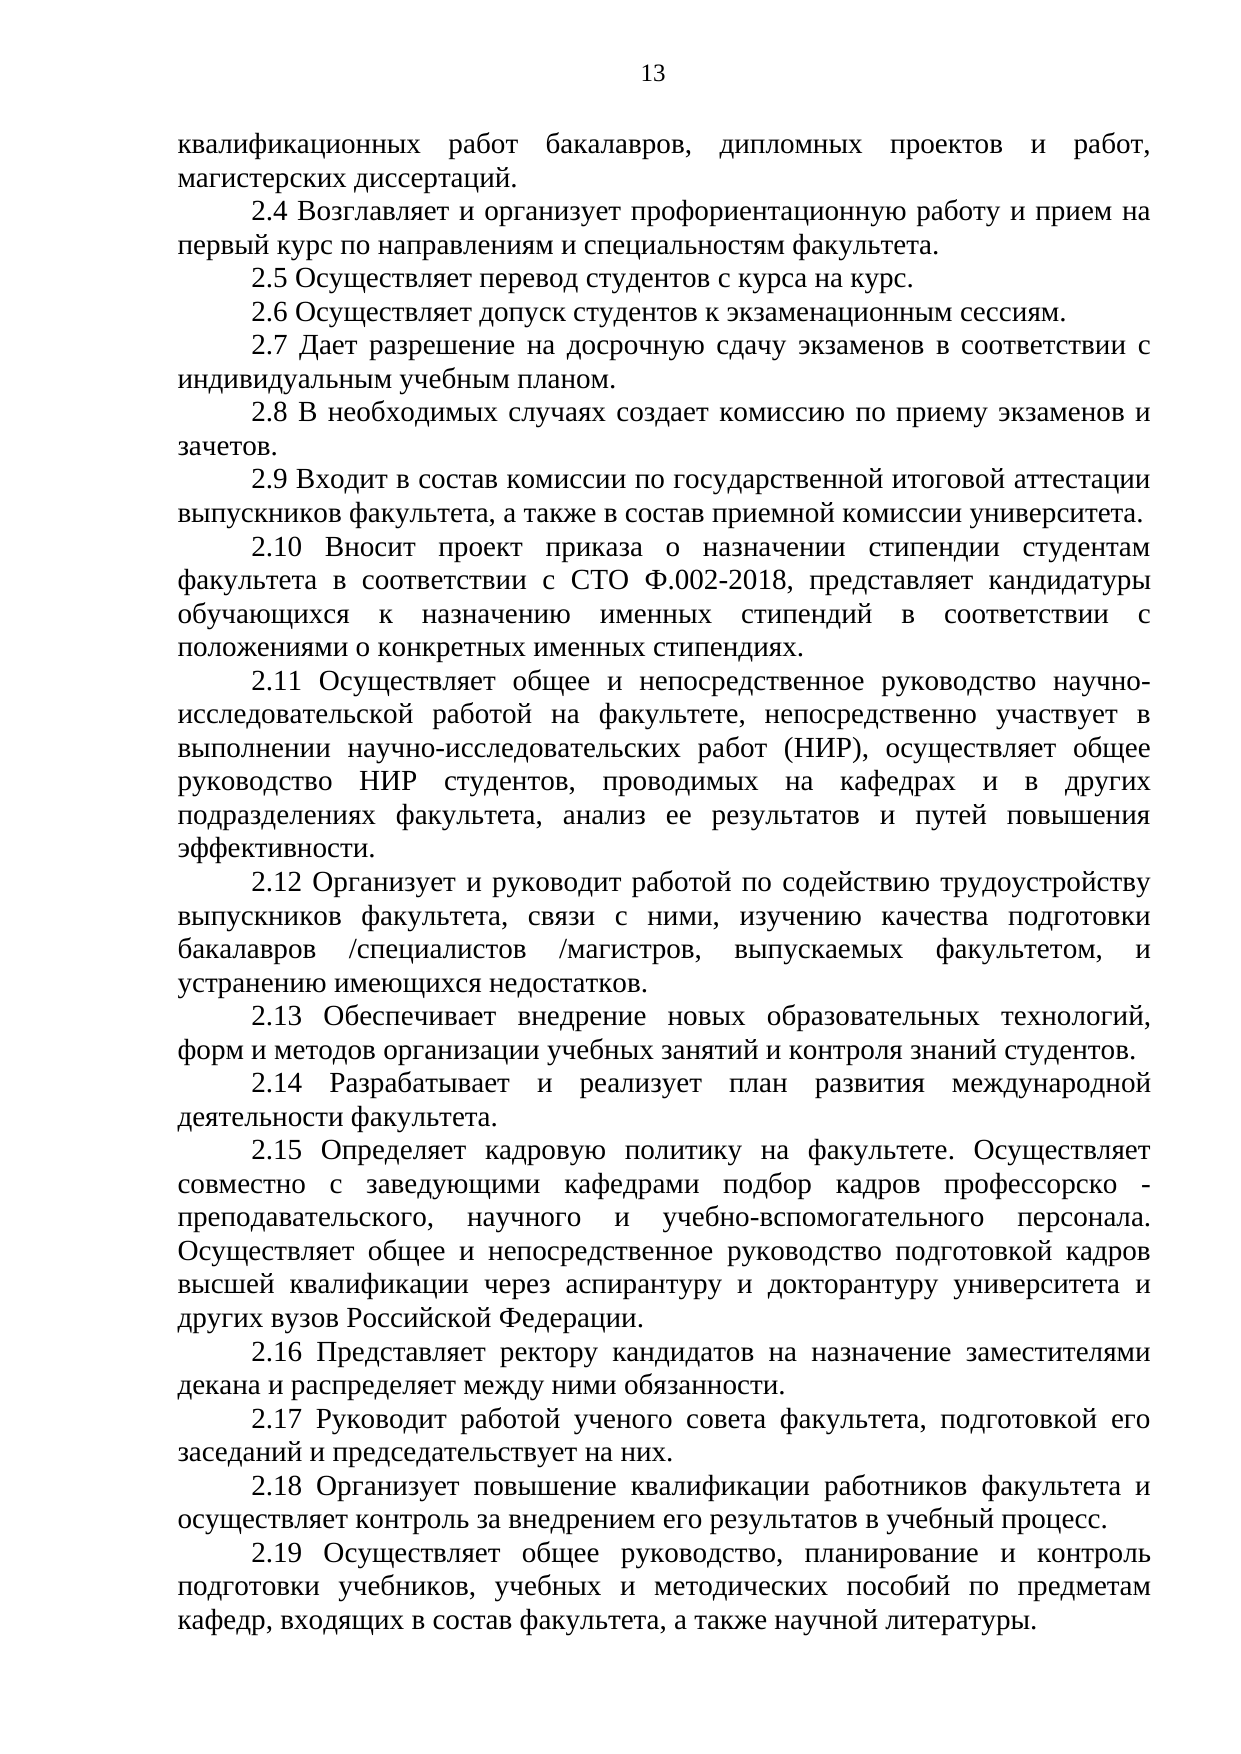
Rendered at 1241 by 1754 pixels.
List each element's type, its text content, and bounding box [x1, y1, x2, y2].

text 2.9 Входит в состав комиссии по государственной итоговой аттестации выпускников факультета, а также в состав приемной комиссии университета. [177, 462, 1152, 529]
text 2.7 Дает разрешение на досрочную сдачу экзаменов в соответствии с индивидуальным учебным планом. [177, 327, 1152, 394]
text 2.18 Организует повышение квалификации работников факультета и осуществляет контроль за внедрением его результатов в учебный процесс. [177, 1468, 1152, 1535]
text 2.8 В необходимых случаях создает комиссию по приему экзаменов и зачетов. [177, 394, 1152, 462]
text 2.15 Определяет кадровую политику на факультете. Осуществляет совместно с заведующими кафедрами подбор кадров профессорско - преподавательского, научного и учебно-вспомогательного персонала. Осуществляет общее и непосредственное руководство подготовкой кадров высшей квалификации через аспирантуру и докторантуру университета и других вузов Российской Федерации. [177, 1132, 1152, 1334]
text 2.17 Руководит работой ученого совета факультета, подготовкой его заседаний и председательствует на них. [177, 1401, 1152, 1468]
text 2.16 Представляет ректору кандидатов на назначение заместителями декана и распределяет между ними обязанности. [177, 1334, 1152, 1401]
text 2.19 Осуществляет общее руководство, планирование и контроль подготовки учебников, учебных и методических пособий по предметам кафедр, входящих в состав факультета, а также научной литературы. [177, 1535, 1152, 1636]
text 2.6 Осуществляет допуск студентов к экзаменационным сессиям. [177, 294, 1152, 327]
text 2.10 Вносит проект приказа о назначении стипендии студентам факультета в соответствии с СТО Ф.002-2018, представляет кандидатуры обучающихся к назначению именных стипендий в соответствии с положениями о конкретных именных стипендиях. [177, 529, 1152, 663]
text 2.14 Разрабатывает и реализует план развития международной деятельности факультета. [177, 1065, 1152, 1132]
text 2.5 Осуществляет перевод студентов с курса на курс. [177, 260, 1152, 294]
text 2.4 Возглавляет и организует профориентационную работу и прием на первый курс по направлениям и специальностям факультета. [177, 193, 1152, 260]
text 2.11 Осуществляет общее и непосредственное руководство научно-исследовательской работой на факультете, непосредственно участвует в выполнении научно-исследовательских работ (НИР), осуществляет общее руководство НИР студентов, проводимых на кафедрах и в других подразделениях факультета, анализ ее результатов и путей повышения эффективности. [177, 663, 1152, 864]
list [177, 118, 1152, 193]
text 2.12 Организует и руководит работой по содействию трудоустройству выпускников факультета, связи с ними, изучению качества подготовки бакалавров /специалистов /магистров, выпускаемых факультетом, и устранению имеющихся недостатков. [177, 864, 1152, 998]
text 2.13 Обеспечивает внедрение новых образовательных технологий, форм и методов организации учебных занятий и контроля знаний студентов. [177, 998, 1152, 1065]
